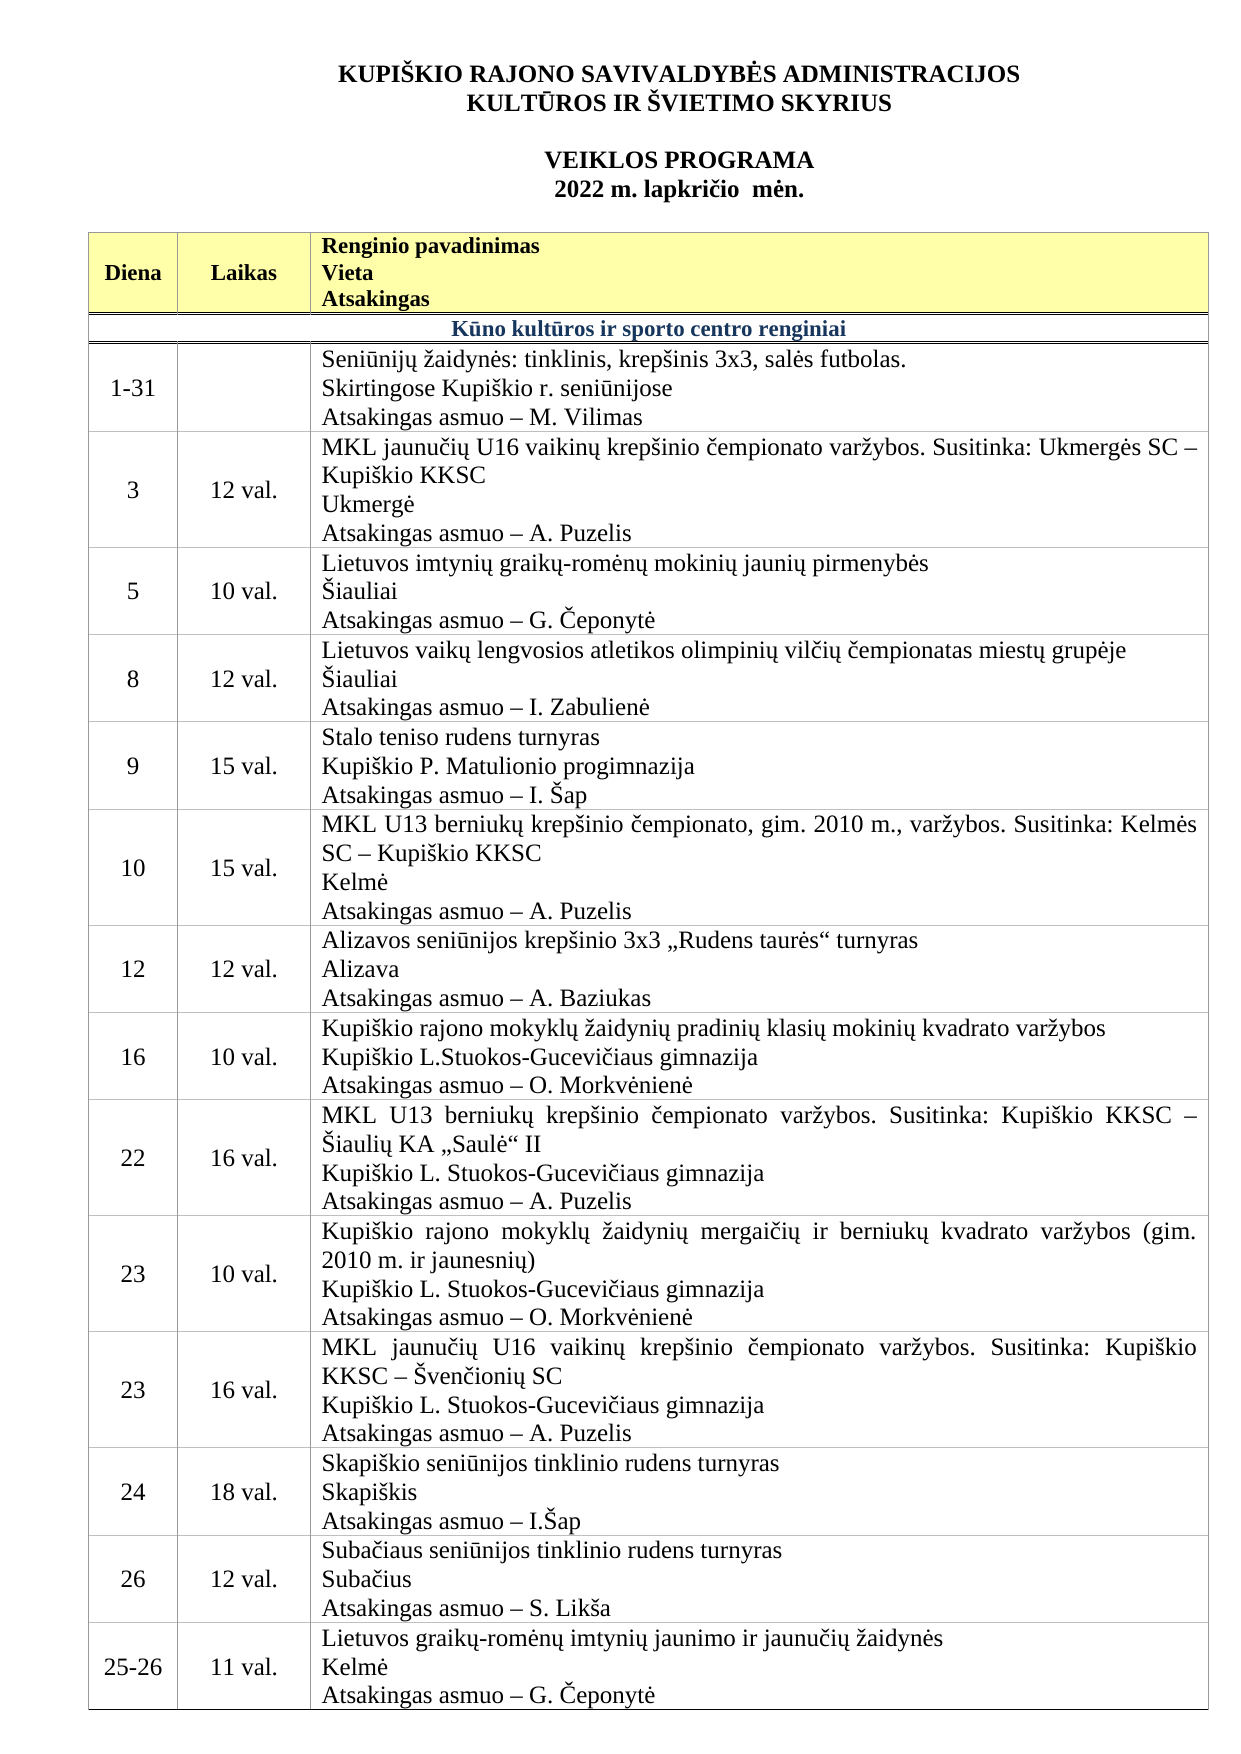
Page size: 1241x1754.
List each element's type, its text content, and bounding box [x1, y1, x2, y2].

table_cell 16 val. [178, 1332, 310, 1447]
text KULTŪROS IR ŠVIETIMO SKYRIUS [177, 88, 1181, 117]
text VEIKLOS PROGRAMA [177, 145, 1181, 174]
text KUPIŠKIO RAJONO SAVIVALDYBĖS ADMINISTRACIJOS [177, 59, 1181, 88]
table_cell Seniūnijų žaidynės: tinklinis, krepšinis 3x3, salės futbolas. Skirtingose Kupiškio r. seniūnijose Atsakingas asmuo – M. Vilimas [311, 344, 1208, 431]
table_header Diena [89, 233, 177, 312]
table_cell 10 val. [178, 548, 310, 634]
table_cell 12 val. [178, 926, 310, 1012]
table_cell Stalo teniso rudens turnyras Kupiškio P. Matulionio progimnazija Atsakingas asmuo – I. Šap [311, 722, 1208, 808]
table_cell 9 [89, 722, 177, 808]
text 2022 m. lapkričio mėn. [177, 174, 1181, 203]
table_cell Lietuvos vaikų lengvosios atletikos olimpinių vilčių čempionatas miestų grupėje Šiauliai Atsakingas asmuo – I. Zabulienė [311, 635, 1208, 721]
table_cell 10 [89, 810, 177, 924]
table_header Renginio pavadinimas Vieta Atsakingas [311, 233, 1208, 312]
table_cell Subačiaus seniūnijos tinklinio rudens turnyras Subačius Atsakingas asmuo – S. Likša [311, 1536, 1208, 1622]
table_cell 23 [89, 1216, 177, 1331]
table_cell 12 val. [178, 432, 310, 547]
table_cell 12 [89, 926, 177, 1012]
table_cell Kūno kultūros ir sporto centro renginiai [89, 315, 1208, 341]
table_cell MKL U13 berniukų krepšinio čempionato, gim. 2010 m., varžybos. Susitinka: Kelmės SC – Kupiškio KKSC Kelmė Atsakingas asmuo – A. Puzelis [311, 810, 1208, 924]
table_cell 15 val. [178, 722, 310, 808]
table_cell 10 val. [178, 1013, 310, 1099]
table_cell MKL jaunučių U16 vaikinų krepšinio čempionato varžybos. Susitinka: Ukmergės SC – Kupiškio KKSC Ukmergė Atsakingas asmuo – A. Puzelis [311, 432, 1208, 547]
table_cell Lietuvos graikų-romėnų imtynių jaunimo ir jaunučių žaidynės Kelmė Atsakingas asmuo – G. Čeponytė [311, 1623, 1208, 1709]
table_cell 23 [89, 1332, 177, 1447]
table_cell 15 val. [178, 810, 310, 924]
table_cell 3 [89, 432, 177, 547]
table_cell 12 val. [178, 1536, 310, 1622]
table_cell 10 val. [178, 1216, 310, 1331]
table_cell 11 val. [178, 1623, 310, 1709]
table_cell 12 val. [178, 635, 310, 721]
table_cell 16 [89, 1013, 177, 1099]
table_cell Alizavos seniūnijos krepšinio 3x3 „Rudens taurės“ turnyras Alizava Atsakingas asmuo – A. Baziukas [311, 926, 1208, 1012]
table_cell 5 [89, 548, 177, 634]
table_header Laikas [178, 233, 310, 312]
table_cell 26 [89, 1536, 177, 1622]
table_cell 16 val. [178, 1100, 310, 1215]
table_cell 18 val. [178, 1448, 310, 1534]
table_cell 25-26 [89, 1623, 177, 1709]
table_cell MKL jaunučių U16 vaikinų krepšinio čempionato varžybos. Susitinka: Kupiškio KKSC – Švenčionių SC Kupiškio L. Stuokos-Gucevičiaus gimnazija Atsakingas asmuo – A. Puzelis [311, 1332, 1208, 1447]
table_cell 1-31 [89, 344, 177, 431]
table_cell Skapiškio seniūnijos tinklinio rudens turnyras Skapiškis Atsakingas asmuo – I.Šap [311, 1448, 1208, 1534]
table_cell Lietuvos imtynių graikų-romėnų mokinių jaunių pirmenybės Šiauliai Atsakingas asmuo – G. Čeponytė [311, 548, 1208, 634]
table_cell 24 [89, 1448, 177, 1534]
table_cell 22 [89, 1100, 177, 1215]
table_cell Kupiškio rajono mokyklų žaidynių mergaičių ir berniukų kvadrato varžybos (gim. 2010 m. ir jaunesnių) Kupiškio L. Stuokos-Gucevičiaus gimnazija Atsakingas asmuo – O. Morkvėnienė [311, 1216, 1208, 1331]
table_cell MKL U13 berniukų krepšinio čempionato varžybos. Susitinka: Kupiškio KKSC – Šiaulių KA „Saulė“ II Kupiškio L. Stuokos-Gucevičiaus gimnazija Atsakingas asmuo – A. Puzelis [311, 1100, 1208, 1215]
table_cell Kupiškio rajono mokyklų žaidynių pradinių klasių mokinių kvadrato varžybos Kupiškio L.Stuokos-Gucevičiaus gimnazija Atsakingas asmuo – O. Morkvėnienė [311, 1013, 1208, 1099]
table_cell [178, 344, 310, 431]
table_cell 8 [89, 635, 177, 721]
